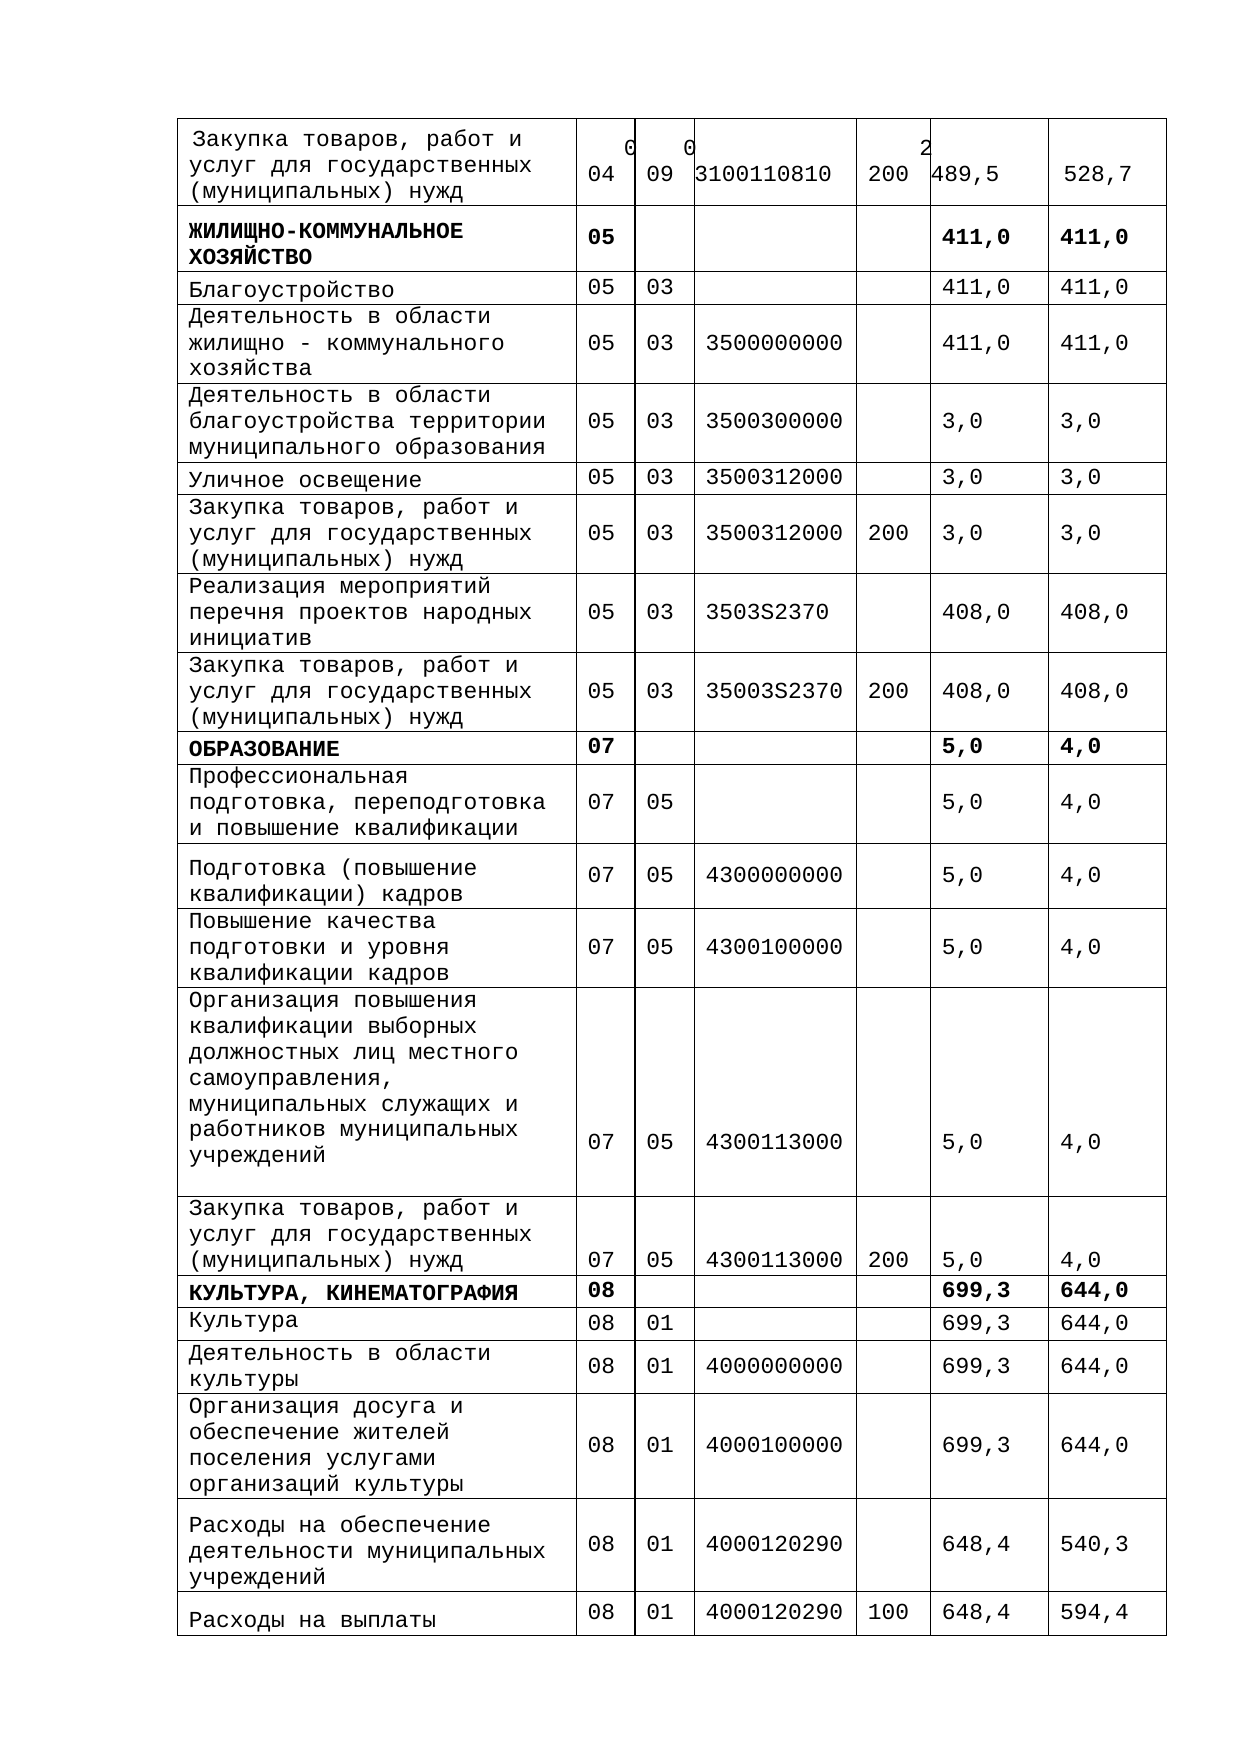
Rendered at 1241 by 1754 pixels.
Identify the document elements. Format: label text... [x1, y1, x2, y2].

table_cell 699,3 [931, 1394, 1048, 1498]
table_cell 05 [577, 272, 634, 304]
table_cell 004 [577, 119, 634, 205]
table_cell 699,3 [931, 1308, 1048, 1340]
table_cell 411,0 [1049, 305, 1166, 383]
table_cell [857, 384, 930, 462]
table_cell 05 [636, 909, 694, 987]
table_cell 3500312000 [695, 495, 856, 573]
table_cell 100 [857, 1592, 930, 1635]
table_cell 408,0 [1049, 653, 1166, 731]
table_cell ОБРАЗОВАНИЕ [178, 732, 576, 764]
table_cell Организация досуга и обеспечение жителей поселения услугами организаций культуры [178, 1394, 576, 1498]
table_cell 3,0 [931, 495, 1048, 573]
table_cell Деятельность в области благоустройства территории муниципального образования [178, 384, 576, 462]
table_cell 01 [636, 1394, 694, 1498]
table_cell 35003S2370 [695, 653, 856, 731]
table_cell 05 [577, 384, 634, 462]
table_cell [857, 574, 930, 652]
table_cell 4,0 [1049, 732, 1166, 764]
table_cell 200 [857, 495, 930, 573]
table_cell 03 [636, 272, 694, 304]
table_cell 3503S2370 [695, 574, 856, 652]
table_cell 03 [636, 305, 694, 383]
table_cell 5,0 [931, 732, 1048, 764]
table_cell 08 [577, 1499, 634, 1591]
table_cell 4300113000 [695, 988, 856, 1196]
table_cell 5,0 [931, 765, 1048, 843]
table_cell 4,0 [1049, 909, 1166, 987]
table_cell 644,0 [1049, 1394, 1166, 1498]
table_cell 408,0 [931, 574, 1048, 652]
table_cell [695, 272, 856, 304]
table_cell 540,3 [1049, 1499, 1166, 1591]
table_cell 3,0 [1049, 463, 1166, 494]
table_cell 05 [577, 206, 634, 271]
table_cell 4000120290 [695, 1499, 856, 1591]
table_cell 5,0 [931, 988, 1048, 1196]
table_cell 594,4 [1049, 1592, 1166, 1635]
table_cell 5,0 [931, 909, 1048, 987]
table_cell 4300000000 [695, 844, 856, 908]
table_cell 5,0 [931, 844, 1048, 908]
table_cell 699,3 [931, 1341, 1048, 1393]
table_cell 3500300000 [695, 384, 856, 462]
table_cell Закупка товаров, работ и услуг для государственных (муниципальных) нужд [178, 119, 576, 205]
table_cell Закупка товаров, работ и услуг для государственных (муниципальных) нужд [178, 653, 576, 731]
table_cell 07 [577, 988, 634, 1196]
table_cell [636, 732, 694, 764]
table_cell 05 [577, 463, 634, 494]
table_cell 2200 [857, 119, 930, 205]
table_cell [636, 1276, 694, 1307]
table_cell 648,4 [931, 1499, 1048, 1591]
table_cell 01 [636, 1499, 694, 1591]
table_cell 08 [577, 1308, 634, 1340]
table_cell 648,4 [931, 1592, 1048, 1635]
table_cell Деятельность в области культуры [178, 1341, 576, 1393]
table_cell 01 [636, 1592, 694, 1635]
table_cell 4300100000 [695, 909, 856, 987]
table_cell 3,0 [1049, 384, 1166, 462]
table_cell 07 [577, 909, 634, 987]
table_cell Уличное освещение [178, 463, 576, 494]
table_cell 4,0 [1049, 844, 1166, 908]
table_cell [857, 988, 930, 1196]
table_cell 200 [857, 1197, 930, 1274]
table_cell 644,0 [1049, 1276, 1166, 1307]
table_cell 408,0 [1049, 574, 1166, 652]
table_cell [857, 732, 930, 764]
table_cell [857, 1308, 930, 1340]
table_cell 3,0 [1049, 495, 1166, 573]
table_cell [857, 1499, 930, 1591]
table_cell 5,0 [931, 1197, 1048, 1274]
table_cell 05 [577, 574, 634, 652]
table_cell 4000000000 [695, 1341, 856, 1393]
table_cell Закупка товаров, работ и услуг для государственных (муниципальных) нужд [178, 1197, 576, 1274]
table_cell 4,0 [1049, 1197, 1166, 1274]
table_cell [178, 1592, 576, 1635]
table_cell 05 [636, 844, 694, 908]
table_cell 644,0 [1049, 1341, 1166, 1393]
table_cell 3100110810 [695, 119, 856, 205]
table_cell [636, 206, 694, 271]
table_cell 489,5 [931, 119, 1048, 205]
table_cell 03 [636, 463, 694, 494]
table_cell 05 [577, 495, 634, 573]
table_cell 3,0 [931, 463, 1048, 494]
table_cell 05 [636, 988, 694, 1196]
table_cell 03 [636, 384, 694, 462]
table_cell [857, 206, 930, 271]
table_cell 07 [577, 732, 634, 764]
table_cell 4,0 [1049, 765, 1166, 843]
table_cell 528,7 [1049, 119, 1166, 205]
table_cell Организация повышения квалификации выборных должностных лиц местного самоуправления, муниципальных служащих и работников муниципальных учреждений [178, 988, 576, 1196]
table_cell 03 [636, 574, 694, 652]
table_cell 411,0 [1049, 272, 1166, 304]
table_cell 08 [577, 1592, 634, 1635]
table_cell Деятельность в области жилищно - коммунального хозяйства [178, 305, 576, 383]
table_cell 4,0 [1049, 988, 1166, 1196]
table_cell Закупка товаров, работ и услуг для государственных (муниципальных) нужд [178, 495, 576, 573]
table_cell 05 [577, 305, 634, 383]
table_cell [695, 1308, 856, 1340]
table_cell 4300113000 [695, 1197, 856, 1274]
table_cell [857, 1394, 930, 1498]
table_cell 4000120290 [695, 1592, 856, 1635]
table_cell [857, 844, 930, 908]
table_cell 08 [577, 1394, 634, 1498]
table_cell КУЛЬТУРА, КИНЕМАТОГРАФИЯ [178, 1276, 576, 1307]
table_cell [857, 272, 930, 304]
table_cell 411,0 [931, 272, 1048, 304]
table_cell 411,0 [931, 305, 1048, 383]
table_cell Реализация мероприятий перечня проектов народных инициатив [178, 574, 576, 652]
table_cell Профессиональная подготовка, переподготовка и повышение квалификации [178, 765, 576, 843]
table_cell Культура [178, 1308, 576, 1340]
table_cell 01 [636, 1308, 694, 1340]
table_cell [857, 1341, 930, 1393]
table_cell 3500000000 [695, 305, 856, 383]
table_cell Расходы на обеспечение деятельности муниципальных учреждений [178, 1499, 576, 1591]
table_cell 08 [577, 1276, 634, 1307]
table_cell 009 [636, 119, 694, 205]
table_cell 411,0 [1049, 206, 1166, 271]
table_cell 07 [577, 1197, 634, 1274]
table_cell [857, 1276, 930, 1307]
table_cell 05 [636, 765, 694, 843]
table_cell 07 [577, 765, 634, 843]
table_cell ЖИЛИЩНО-КОММУНАЛЬНОЕ ХОЗЯЙСТВО [178, 206, 576, 271]
table_cell [695, 732, 856, 764]
table_cell [857, 305, 930, 383]
table_cell 200 [857, 653, 930, 731]
table_cell 3500312000 [695, 463, 856, 494]
table_cell 05 [636, 1197, 694, 1274]
table_cell 411,0 [931, 206, 1048, 271]
table_cell [857, 909, 930, 987]
table_cell 08 [577, 1341, 634, 1393]
table_cell 05 [577, 653, 634, 731]
table_cell 408,0 [931, 653, 1048, 731]
table_cell Благоустройство [178, 272, 576, 304]
table_cell [857, 463, 930, 494]
table_cell 01 [636, 1341, 694, 1393]
table_cell 03 [636, 495, 694, 573]
table_cell [695, 206, 856, 271]
table_cell 07 [577, 844, 634, 908]
table_cell 3,0 [931, 384, 1048, 462]
table_cell [857, 765, 930, 843]
table_cell Подготовка (повышение квалификации) кадров [178, 844, 576, 908]
table_cell 644,0 [1049, 1308, 1166, 1340]
table_cell [695, 1276, 856, 1307]
table_cell 699,3 [931, 1276, 1048, 1307]
table_cell 4000100000 [695, 1394, 856, 1498]
table_cell [695, 765, 856, 843]
table_cell 03 [636, 653, 694, 731]
table_cell Повышение качества подготовки и уровня квалификации кадров [178, 909, 576, 987]
